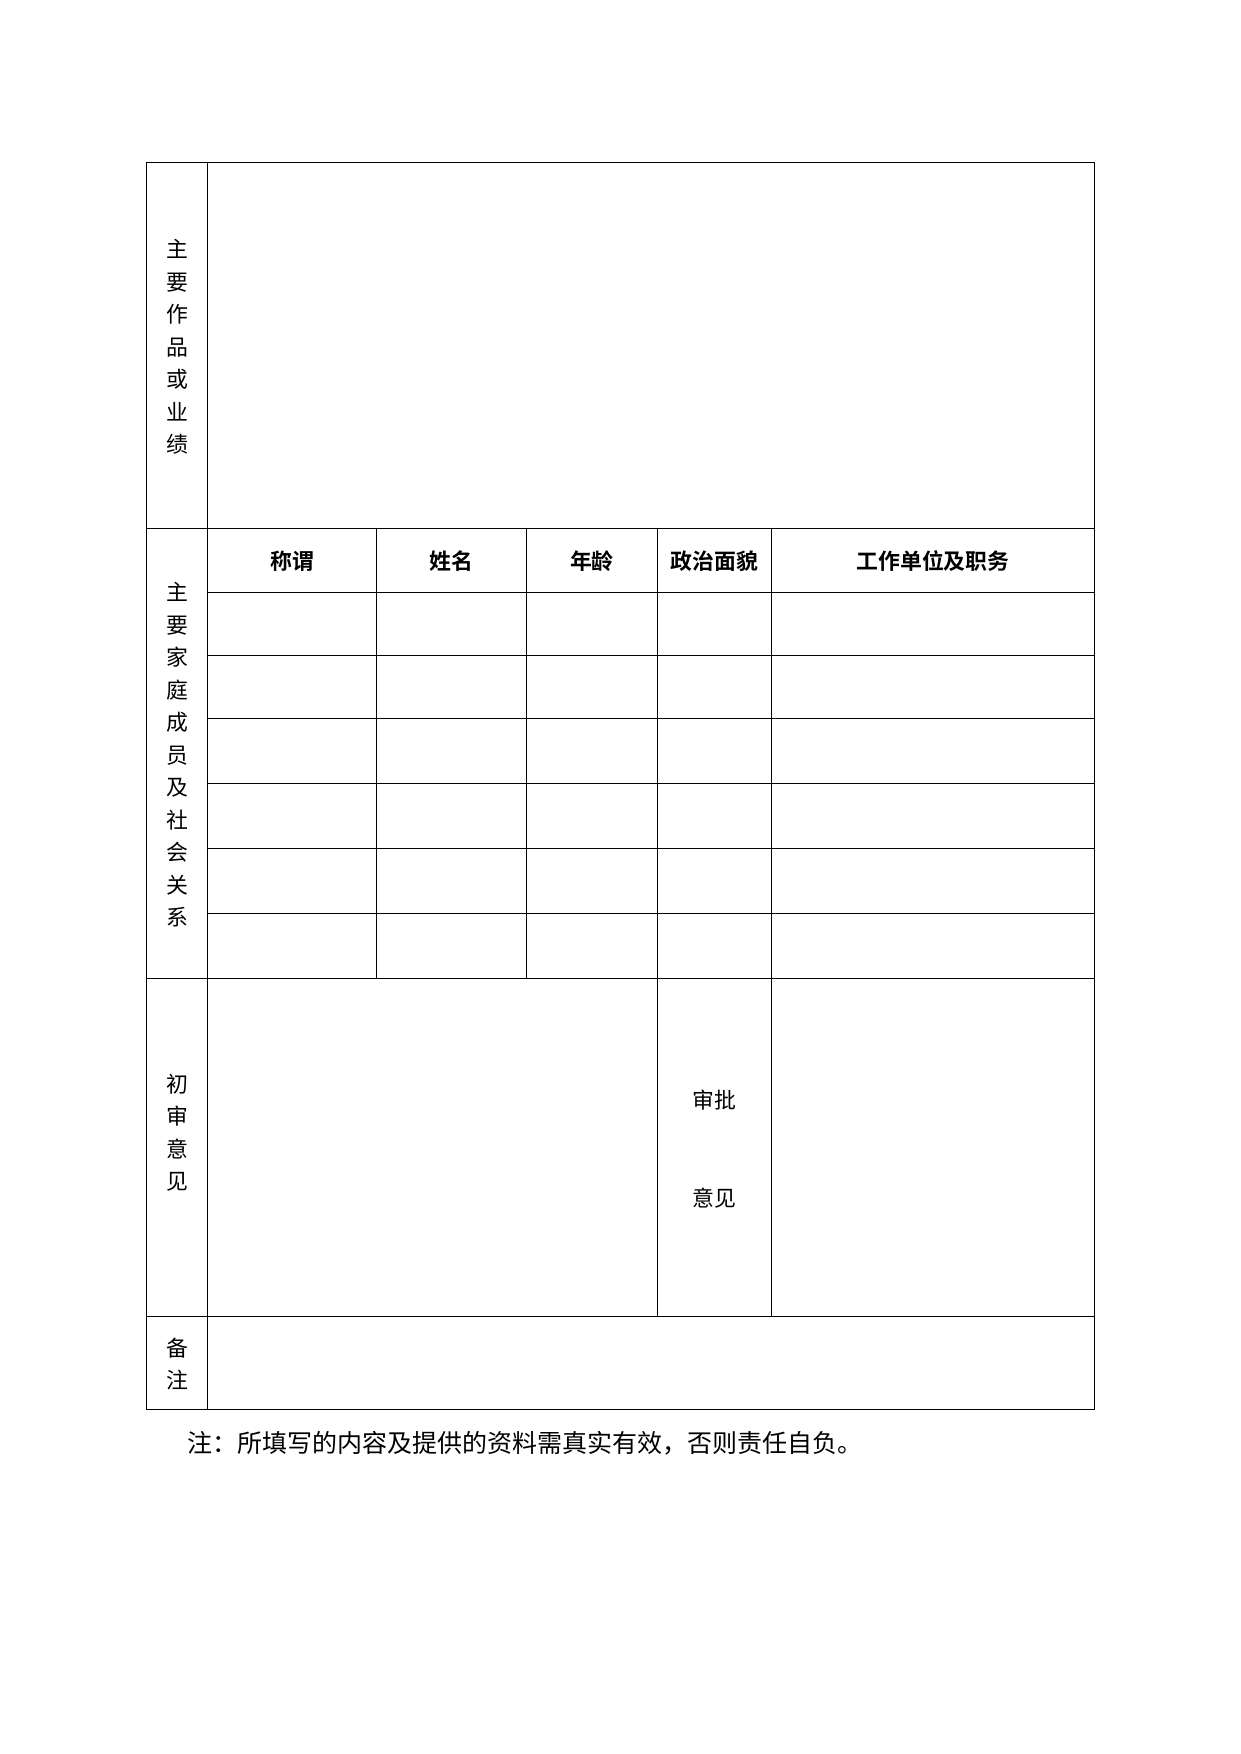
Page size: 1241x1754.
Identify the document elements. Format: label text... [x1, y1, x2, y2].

table_cell [377, 656, 526, 718]
table_cell 政治面貌 [658, 529, 771, 592]
table_cell [377, 914, 526, 978]
table_cell [377, 849, 526, 913]
table_cell [377, 593, 526, 655]
table_cell [772, 593, 1094, 655]
table_cell [208, 656, 376, 718]
table_cell [772, 784, 1094, 848]
table_cell 年龄 [527, 529, 657, 592]
table_cell [208, 163, 1094, 528]
table_cell [208, 784, 376, 848]
text 注：所填写的内容及提供的资料需真实有效，否则责任自负。 [187, 1410, 1053, 1474]
table_cell [772, 979, 1094, 1316]
table_cell 审批 意见 [658, 979, 771, 1316]
table_cell [527, 593, 657, 655]
table_cell [658, 656, 771, 718]
table_cell [772, 719, 1094, 783]
table_cell [658, 914, 771, 978]
table_cell [772, 656, 1094, 718]
table_cell [208, 719, 376, 783]
table_cell [208, 914, 376, 978]
table_cell [377, 784, 526, 848]
table_cell [658, 784, 771, 848]
table_cell [377, 719, 526, 783]
table_cell [658, 849, 771, 913]
table_cell 备注 [147, 1317, 207, 1408]
table_cell 工作单位及职务 [772, 529, 1094, 592]
table_cell [208, 1317, 1094, 1408]
table_cell [527, 849, 657, 913]
table_cell 姓名 [377, 529, 526, 592]
table_cell [208, 849, 376, 913]
table_cell [772, 849, 1094, 913]
table_cell [208, 979, 657, 1316]
table_cell [658, 719, 771, 783]
table_cell [527, 656, 657, 718]
table_cell [658, 593, 771, 655]
table_cell 称谓 [208, 529, 376, 592]
table_cell 主要作品或业绩 [147, 163, 207, 528]
table_cell [527, 784, 657, 848]
table_cell [527, 914, 657, 978]
table_cell [772, 914, 1094, 978]
table_cell 主要家 庭成员 及社会 关系 [147, 529, 207, 978]
table_cell [527, 719, 657, 783]
table_cell [208, 593, 376, 655]
table_cell 初 审 意见 [147, 979, 207, 1316]
